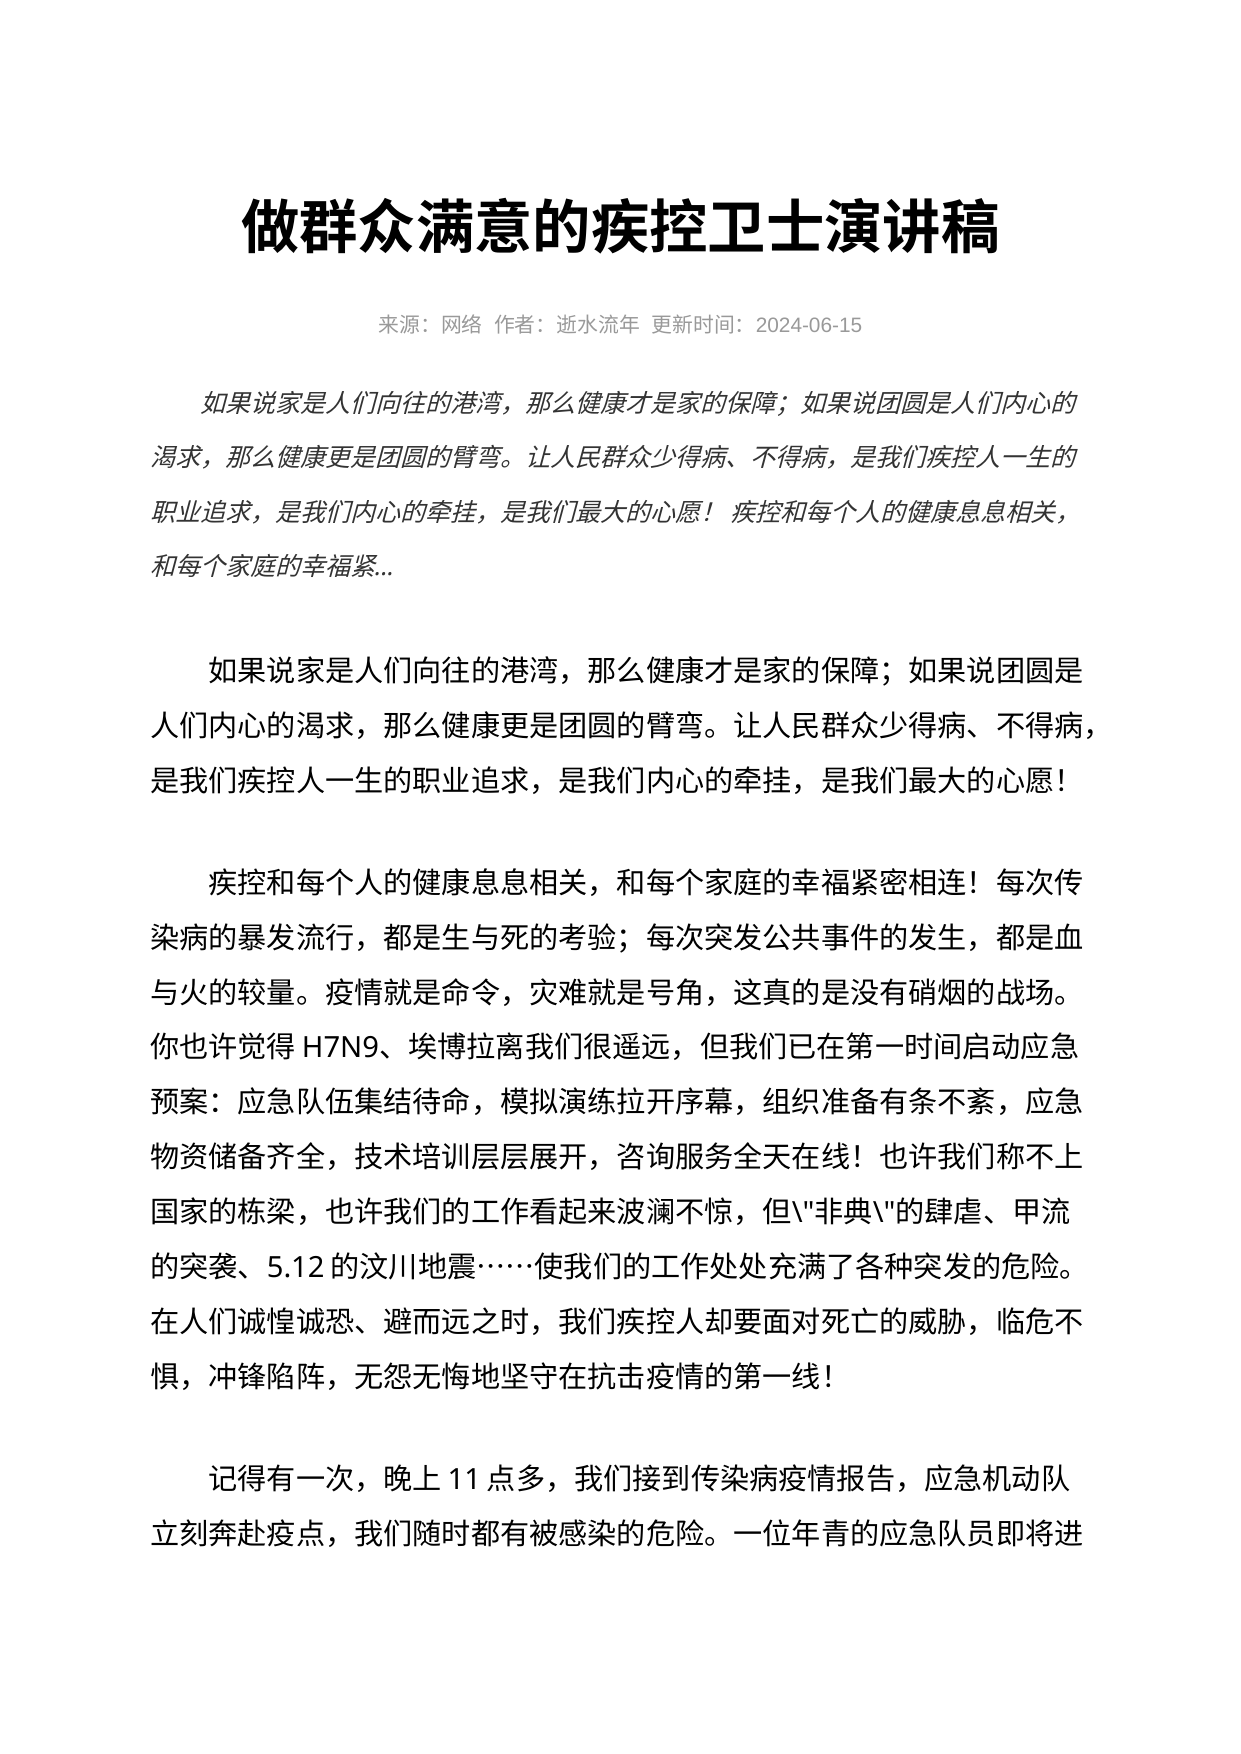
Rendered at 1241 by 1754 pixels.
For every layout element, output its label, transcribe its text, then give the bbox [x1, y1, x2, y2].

text 疾控和每个人的健康息息相关，和每个家庭的幸福紧密相连！每次传染病的暴发流行，都是生与死的考验；每次突发公共事件的发生，都是血与火的较量。疫情就是命令，灾难就是号角，这真的是没有硝烟的战场。你也许觉得H7N9、埃博拉离我们很遥远，但我们已在第一时间启动应急预案：应急队伍集结待命，模拟演练拉开序幕，组织准备有条不紊，应急物资储备齐全，技术培训层层展开，咨询服务全天在线！也许我们称不上国家的栋梁，也许我们的工作看起来波澜不惊，但\"非典\"的肆虐、甲流的突袭、5.12的汶川地震……使我们的工作处处充满了各种突发的危险。在人们诚惶诚恐、避而远之时，我们疾控人却要面对死亡的威胁，临危不惧，冲锋陷阵，无怨无悔地坚守在抗击疫情的第一线！ [150, 859, 1090, 1396]
subtitle 做群众满意的疾控卫士演讲稿 [150, 181, 1090, 266]
text 如果说家是人们向往的港湾，那么健康才是家的保障；如果说团圆是人们内心的渴求，那么健康更是团圆的臂弯。让人民群众少得病、不得病，是我们疾控人一生的职业追求，是我们内心的牵挂，是我们最大的心愿！ [150, 648, 1090, 800]
text 来源：网络 作者：逝水流年 更新时间：2024-06-15 [150, 313, 1090, 337]
text 如果说家是人们向往的港湾，那么健康才是家的保障；如果说团圆是人们内心的渴求，那么健康更是团圆的臂弯。让人民群众少得病、不得病，是我们疾控人一生的职业追求，是我们内心的牵挂，是我们最大的心愿！ 疾控和每个人的健康息息相关，和每个家庭的幸福紧... [150, 383, 1090, 583]
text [150, 1456, 1090, 1553]
